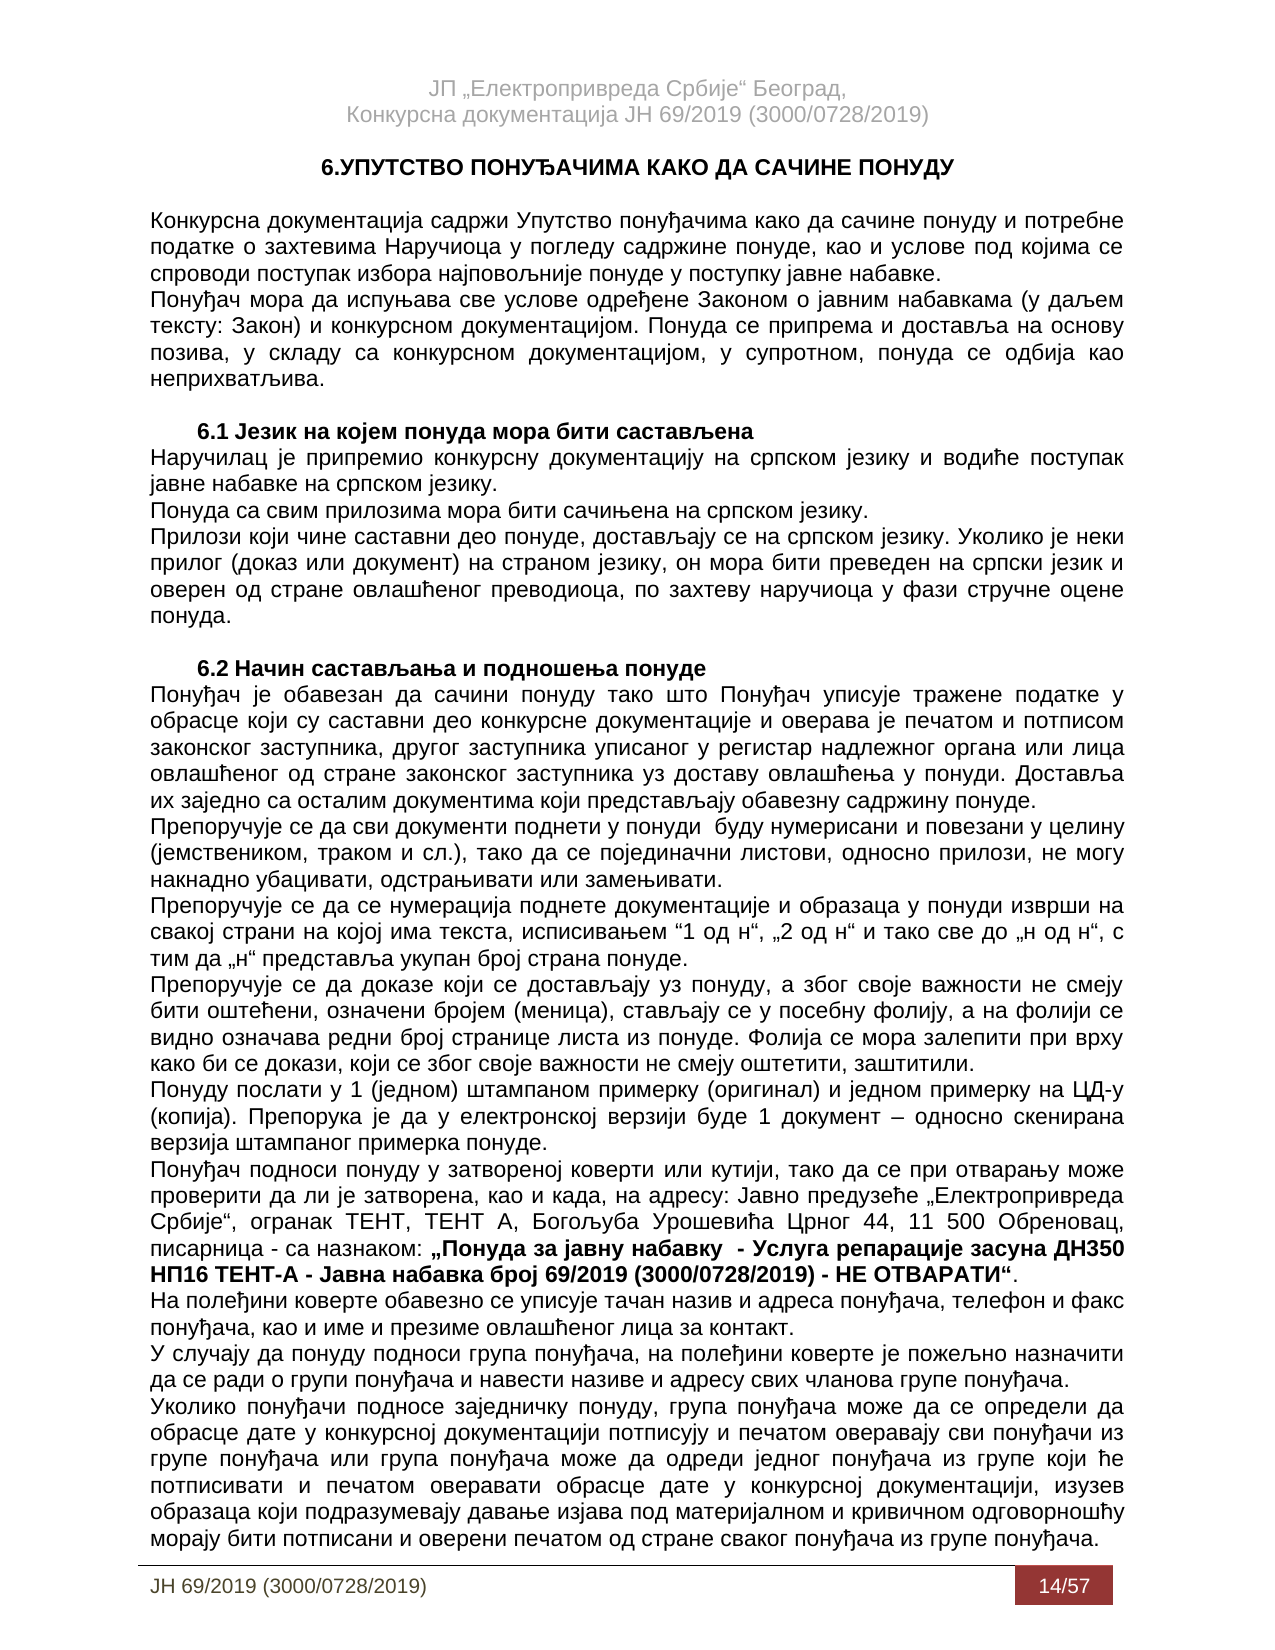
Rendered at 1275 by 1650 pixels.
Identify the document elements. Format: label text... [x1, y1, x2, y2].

text Понуду послати у 1 (једном) штампаном примерку (оригинал) и једном примерку на ЦД-у (копија). Препорука је да у електронској верзији буде 1 документ – односно скенирана верзија штампаног примерка понуде. [150, 1076, 1125, 1156]
text Препоручује се да сви документи поднети у понуди буду нумерисани и повезани у целину (јемствеником, траком и сл.), тако да се појединачни листови, односно прилози, не могу накнадно убацивати, одстрањивати или замењивати. [150, 813, 1125, 892]
text На полеђини коверте обавезно се уписује тачан назив и адреса понуђача, телефон и факс понуђача, као и име и презиме овлашћеног лица за контакт. [150, 1287, 1125, 1340]
text Препоручује се да се нумерација поднете документације и образаца у понуди изврши на свакоj страни на којој има текста, исписивањем “1 од н“, „2 од н“ и тако све до „н од н“, с тим да „н“ представља укупан број страна понуде. [150, 892, 1125, 971]
text Конкурсна документација садржи Упутство понуђачима како да сачине понуду и потребне податке о захтевима Наручиоца у погледу садржине понуде, као и услове под којима се спроводи поступак избора најповољније понуде у поступку јавне набавке. [150, 207, 1125, 286]
text Понуда са свим прилозима мора бити сачињена на српском језику. [150, 497, 1125, 523]
list Начин састављања и подношења понуде [197, 655, 1125, 681]
list Језик на којем понуда мора бити састављена [197, 418, 1125, 444]
text Препоручује се да доказе који се достављају уз понуду, а због своје важности не смеју бити оштећени, означени бројем (меница), стављају се у посебну фолију, а на фолији се видно означава редни број странице листа из понуде. Фолија се мора залепити при врху како би се докази, који се због своје важности не смеју оштетити, заштитили. [150, 971, 1125, 1076]
text Уколико понуђачи подносе заједничку понуду, група понуђача може да се определи да обрасце дате у конкурсној документацији потписују и печатом оверавају сви понуђачи из групе понуђача или група понуђача може да одреди једног понуђача из групе који ће потписивати и печатом оверавати обрасце дате у конкурсној документацији, изузев образаца који подразумевају давање изјава под материјалном и кривичном одговорношћу морају бити потписани и оверени печатом од стране сваког понуђача из групе понуђача. [150, 1393, 1125, 1551]
text Прилози који чине саставни део понуде, достављају се на српском језику. Уколико је неки прилог (доказ или документ) на страном језику, он мора бити преведен на српски језик и оверен од стране овлашћеног преводиоца, по захтеву наручиоца у фази стручне оцене понуда. [150, 523, 1125, 628]
text Понуђач мора да испуњава све услове одређене Законом о јавним набавкама (у даљем тексту: Закон) и конкурсном документацијом. Понуда се припрема и доставља на основу позива, у складу са конкурсном документацијом, у супротном, понуда се одбија као неприхватљива. [150, 286, 1125, 391]
text Понуђач је обавезан да сачини понуду тако што Понуђач уписује тражене податке у обрасце који су саставни део конкурсне документације и оверава је печатом и потписом законског заступника, другог заступника уписаног у регистар надлежног органа или лица овлашћеног од стране законског заступника уз доставу овлашћења у понуди. Доставља их заједно са осталим документима који представљају обавезну садржину понуде. [150, 681, 1125, 813]
text 6.УПУТСТВО ПОНУЂАЧИМА КАКО ДА САЧИНЕ ПОНУДУ [150, 154, 1125, 180]
text Наручилац је припремио конкурсну документацију на српском језику и водиће поступак јавне набавке на српском језику. [150, 444, 1125, 497]
text Понуђач подноси понуду у затвореној коверти или кутији, тако да се при отварању може проверити да ли је затворена, као и када, на адресу: Јавно предузеће „Електропривреда Србије“, огранак ТЕНТ, ТЕНТ А, Богољуба Урошевића Црног 44, 11 500 Обреновац, писарница - са назнаком: „Понуда за јавну набавку - Услуга репарације засуна ДН350 НП16 ТЕНТ-А - Јавна набавка број 69/2019 (3000/0728/2019) - НЕ ОТВАРАТИ“. [150, 1156, 1125, 1287]
text У случају да понуду подноси група понуђача, на полеђини коверте је пожељно назначити да се ради о групи понуђача и навести називе и адресу свих чланова групе понуђача. [150, 1340, 1125, 1393]
